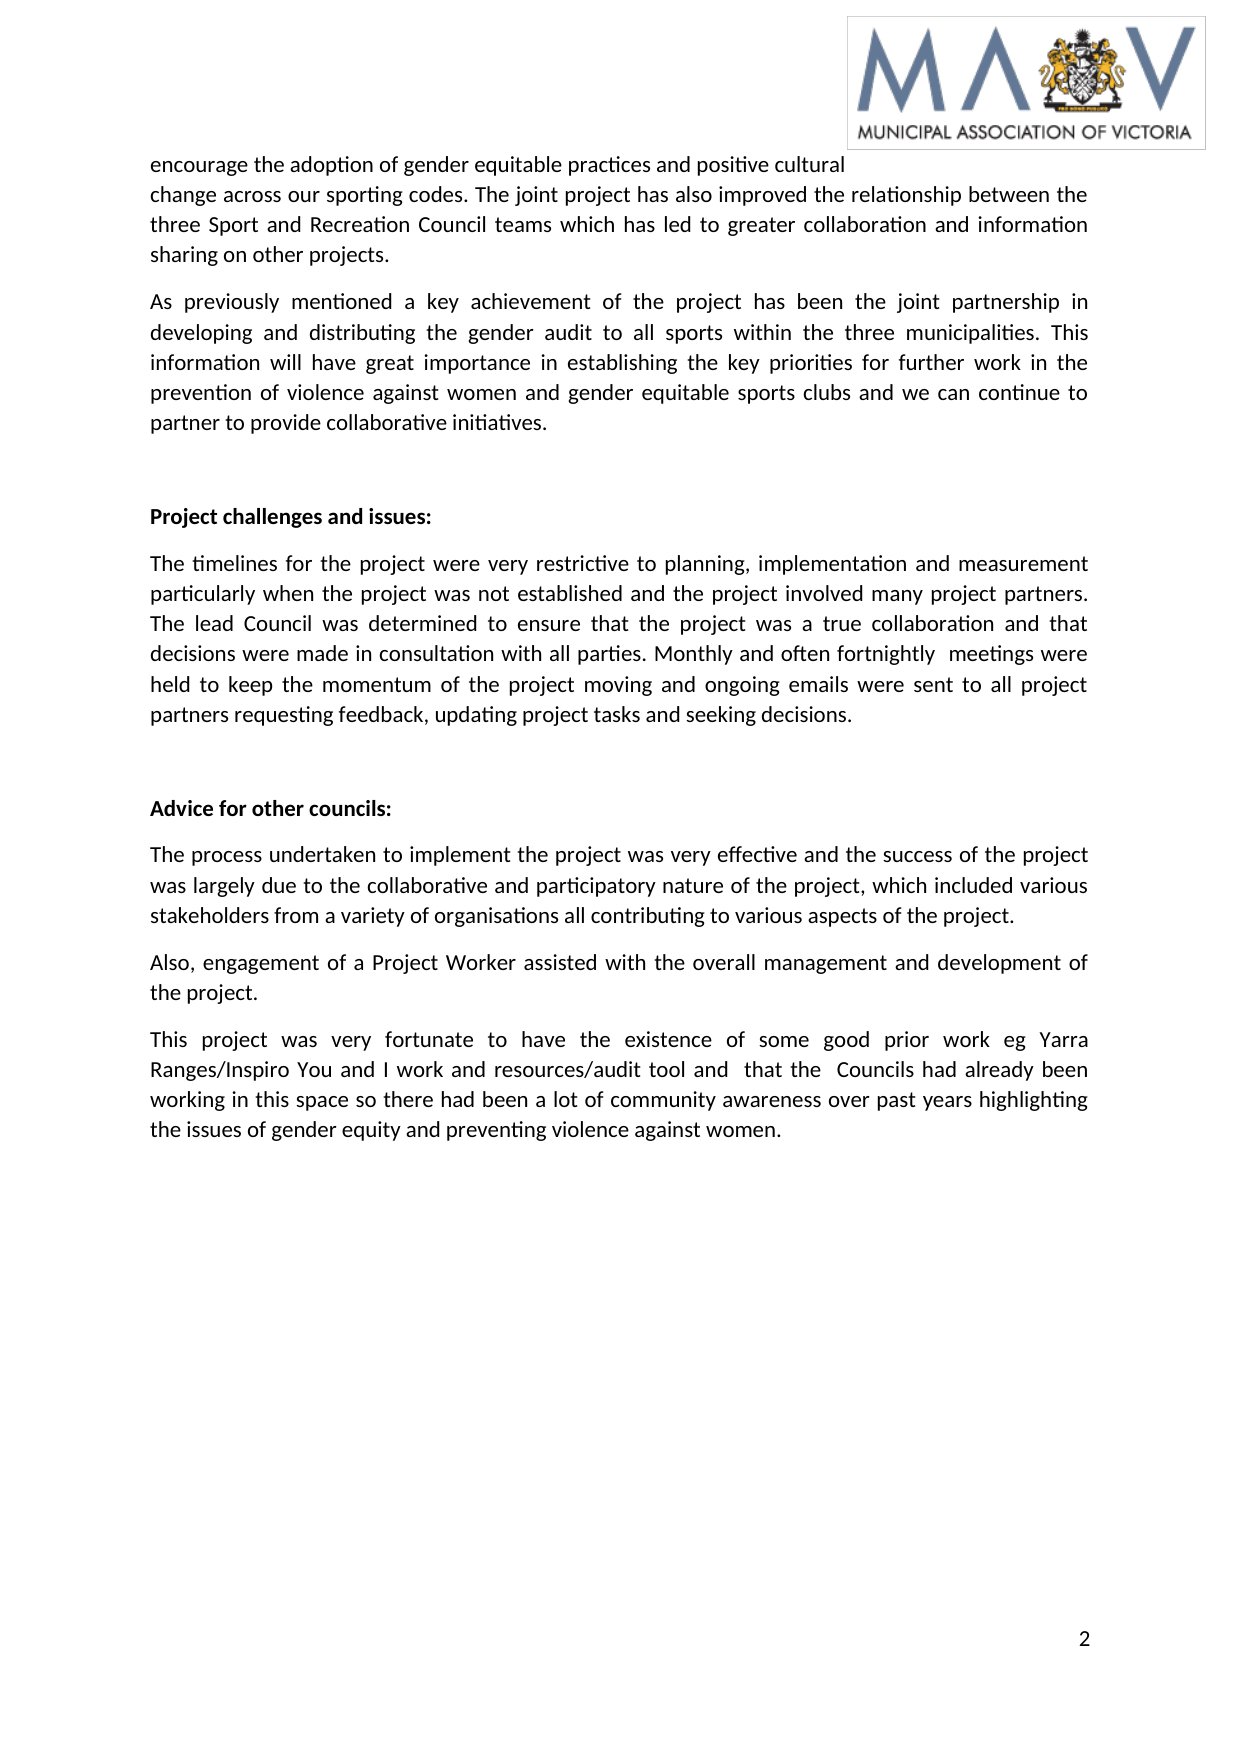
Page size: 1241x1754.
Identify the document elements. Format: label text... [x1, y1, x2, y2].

text The process undertaken to implement the project was very effective and the success of the project was largely due to the collaborative and participatory nature of the project, which included various stakeholders from a variety of organisations all contributing to various aspects of the project. [150, 841, 1090, 929]
text The timelines for the project were very restrictive to planning, implementation and measurement particularly when the project was not established and the project involved many project partners. The lead Council was determined to ensure that the project was a true collaboration and that decisions were made in consultation with all parties. Monthly and often fortnightly meetings were held to keep the momentum of the project moving and ongoing emails were sent to all project partners requesting feedback, updating project tasks and seeking decisions. [150, 549, 1090, 728]
text This project was very fortunate to have the existence of some good prior work eg Yarra Ranges/Inspiro You and I work and resources/audit tool and that the Councils had already been working in this space so there had been a lot of community awareness over past years highlighting the issues of gender equity and preventing violence against women. [150, 1025, 1090, 1144]
text Advice for other councils: [150, 794, 1090, 822]
picture [846, 15, 1207, 151]
text As previously mentioned a key achievement of the project has been the joint partnership in developing and distributing the gender audit to all sports within the three municipalities. This information will have great importance in establishing the key priorities for further work in the prevention of violence against women and gender equitable sports clubs and we can continue to partner to provide collaborative initiatives. [150, 287, 1090, 436]
text Project challenges and issues: [150, 502, 1090, 530]
text Also, engagement of a Project Worker assisted with the overall management and development of the project. [150, 948, 1090, 1006]
